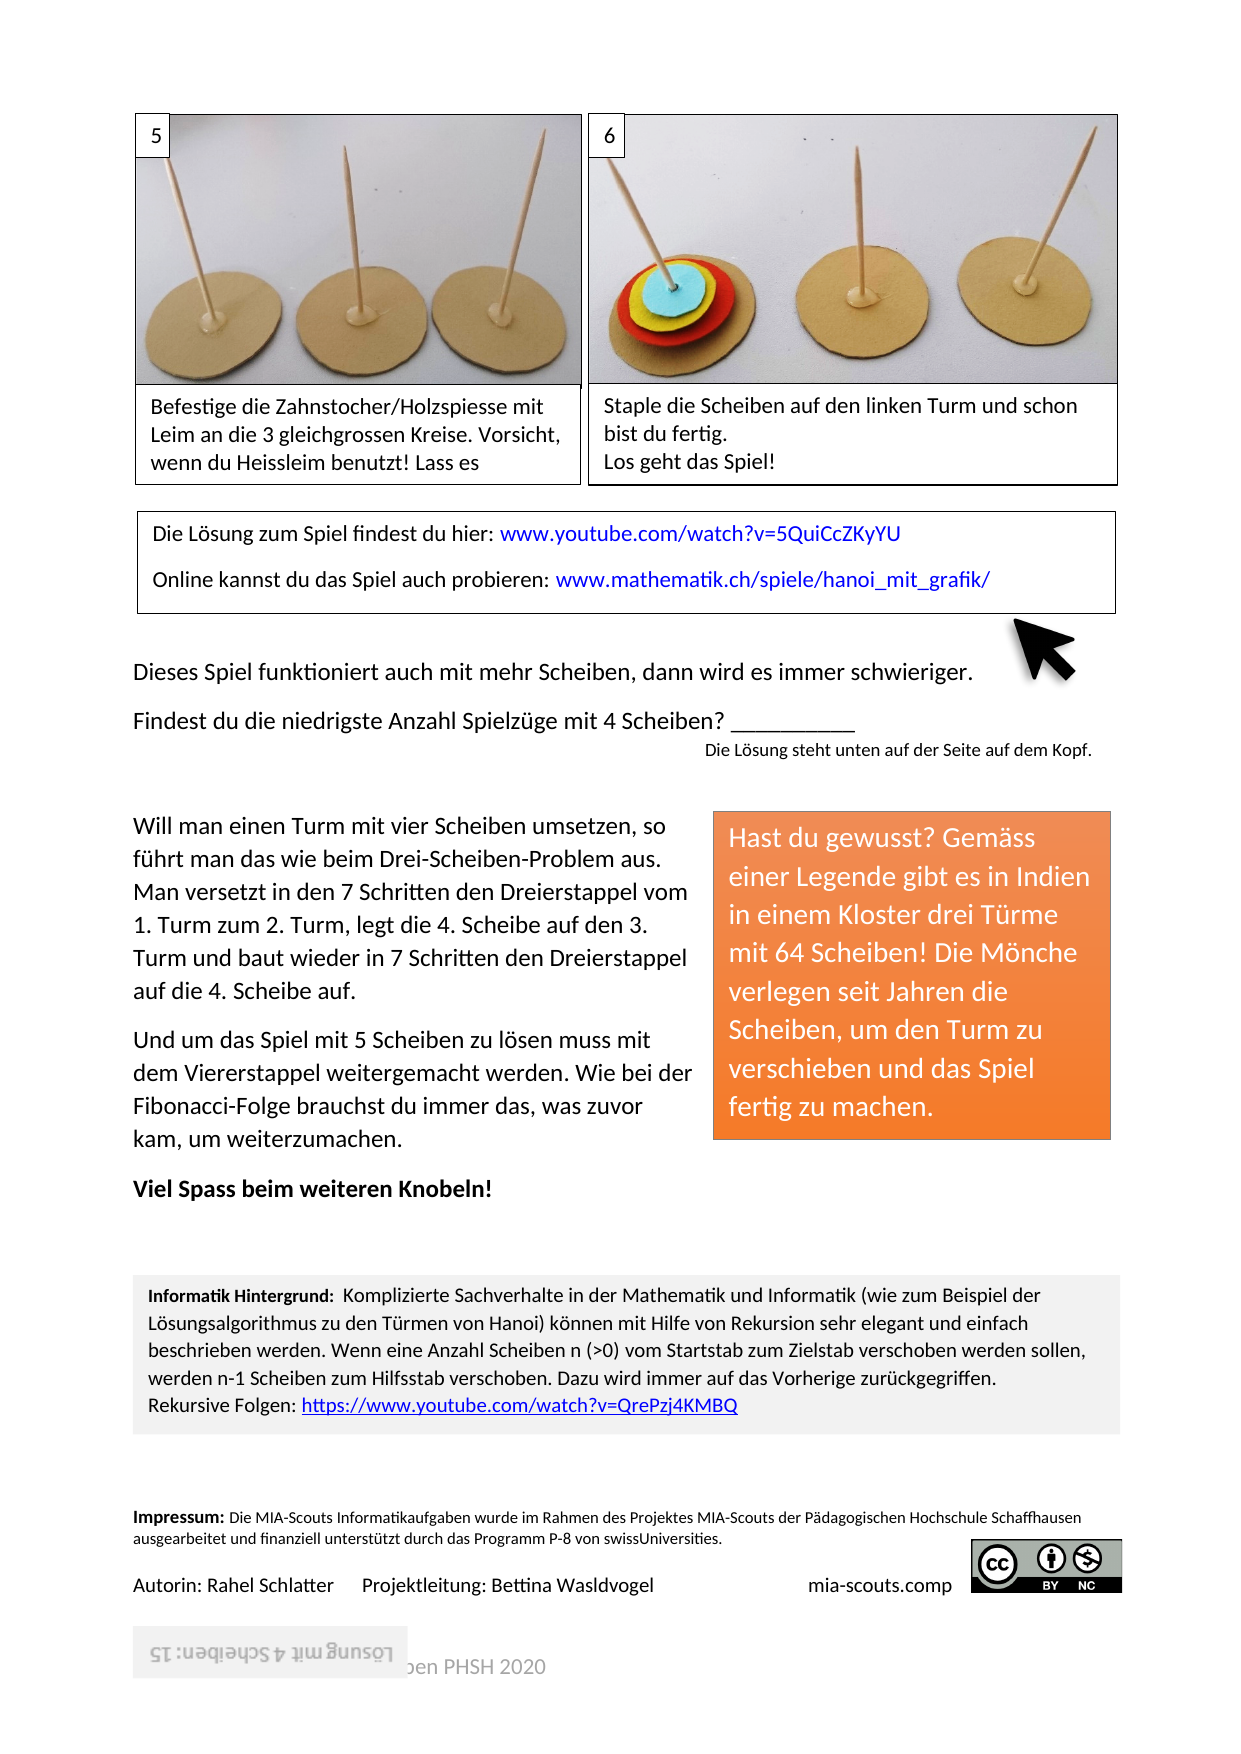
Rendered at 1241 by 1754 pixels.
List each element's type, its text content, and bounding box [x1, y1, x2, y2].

text Dieses Spiel funktioniert auch mit mehr Scheiben, dann wird es immer schwieriger. [133, 656, 981, 686]
text Und um das Spiel mit 5 Scheiben zu lösen muss mit dem Viererstappel weitergemacht werden. Wie bei der Fibonacci-Folge brauchst du immer das, was zuvor kam, um weiterzumachen. [133, 1024, 1092, 1154]
picture [991, 596, 1098, 703]
text Viel Spass beim weiteren Knobeln! [133, 1173, 1092, 1203]
text Die Lösung steht unten auf der Seite auf dem Kopf. [133, 738, 1092, 791]
text Findest du die niedrigste Anzahl Spielzüge mit 4 Scheiben? __________ [133, 705, 1092, 736]
text Will man einen Turm mit vier Scheiben umsetzen, so führt man das wie beim Drei-Scheiben-Problem aus. Man versetzt in den 7 Schritten den Dreierstappel vom 1. Turm zum 2. Turm, legt die 4. Scheibe auf den 3. Turm und baut wieder in 7 Schritten den Dreierstappel auf die 4. Scheibe auf. [133, 810, 1092, 1005]
picture [136, 115, 581, 384]
picture [132, 1626, 408, 1680]
picture [589, 115, 1117, 383]
text Impressum: Die MIA-Scouts Informatikaufgaben wurde im Rahmen des Projektes MIA-Scouts der Pädagogischen Hochschule Schaffhausen ausgearbeitet und finanziell unterstützt durch das Programm P-8 von swissUniversities. [133, 1506, 1092, 1549]
text Autorin: Rahel Schlatter Projektleitung: Bettina Wasldvogel mia-scouts.comp [133, 1572, 1092, 1597]
